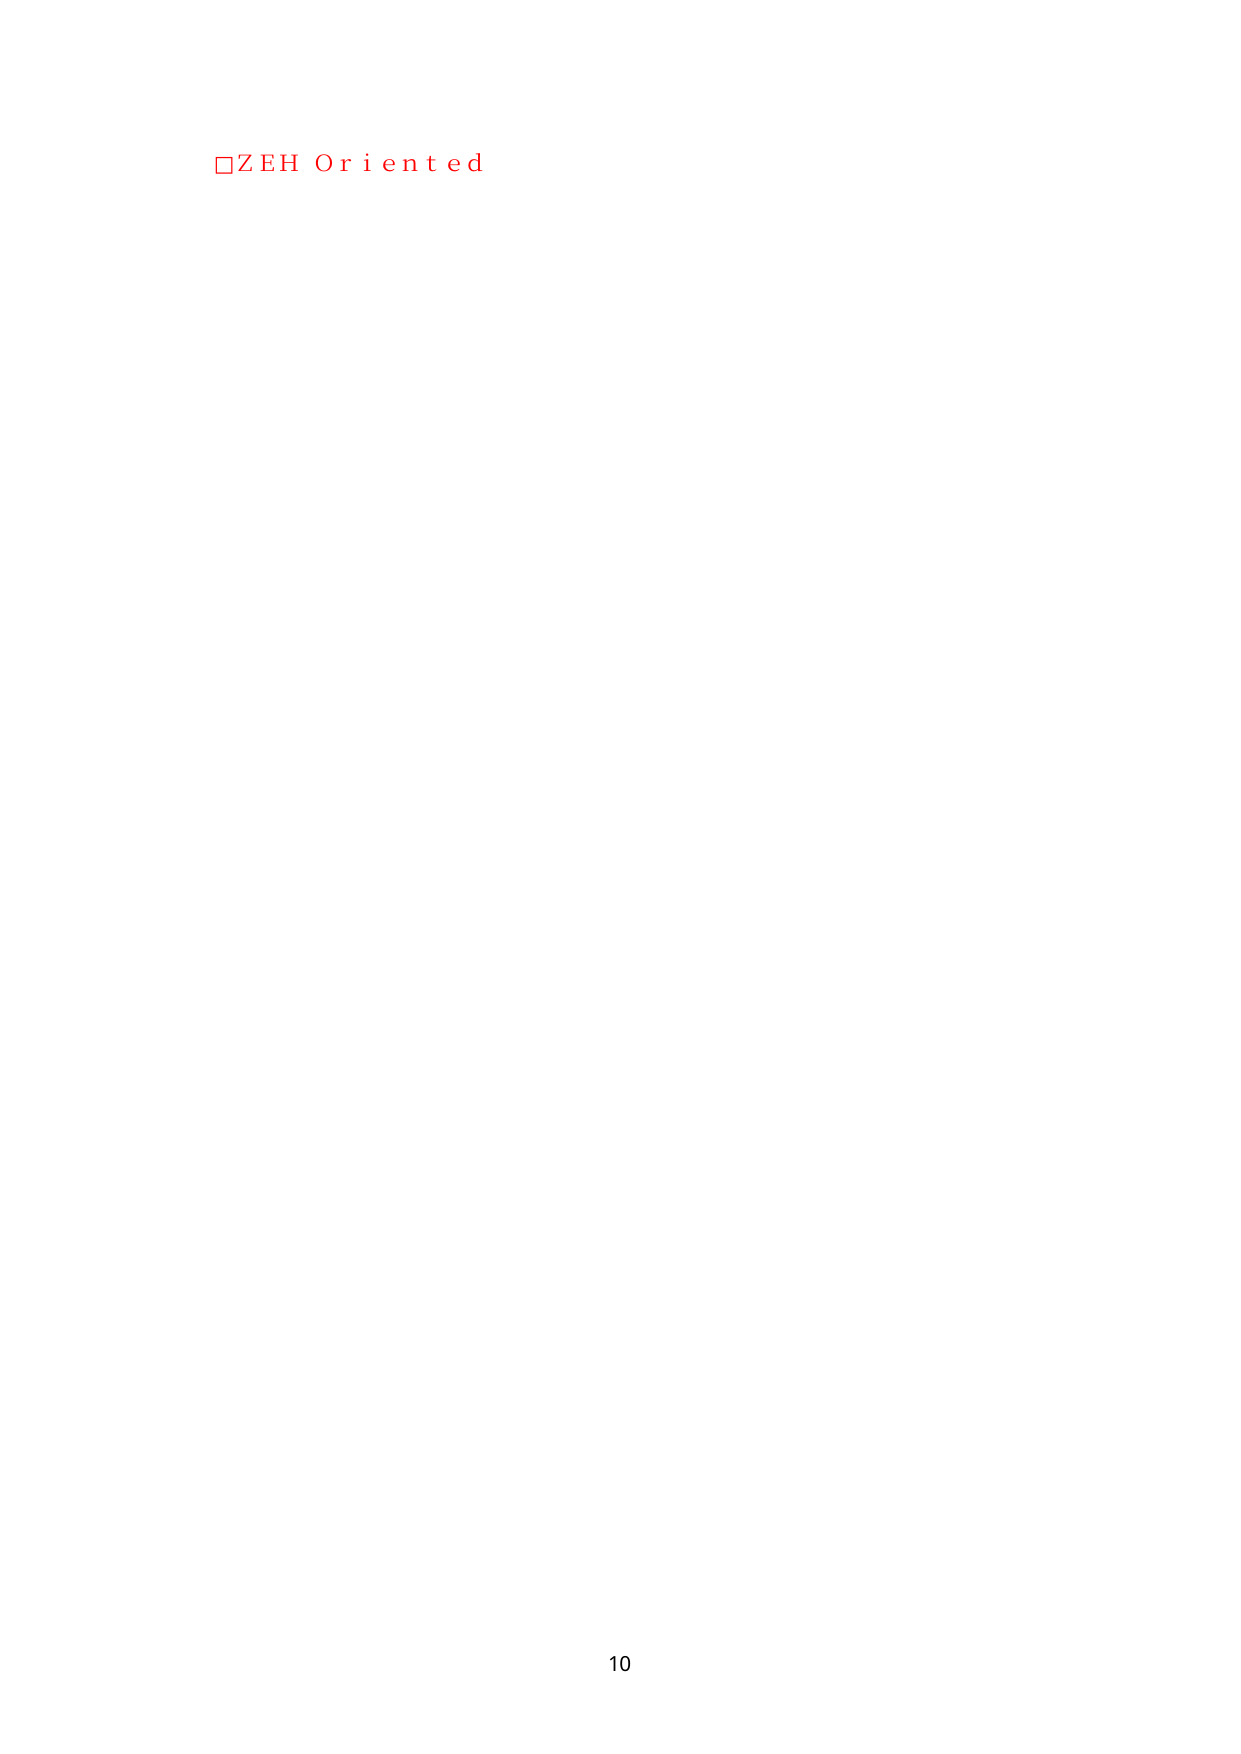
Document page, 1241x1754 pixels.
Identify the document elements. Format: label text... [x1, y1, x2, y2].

text □ＺＥＨ Ｏｒｉｅｎｔｅｄ [213, 146, 1109, 177]
